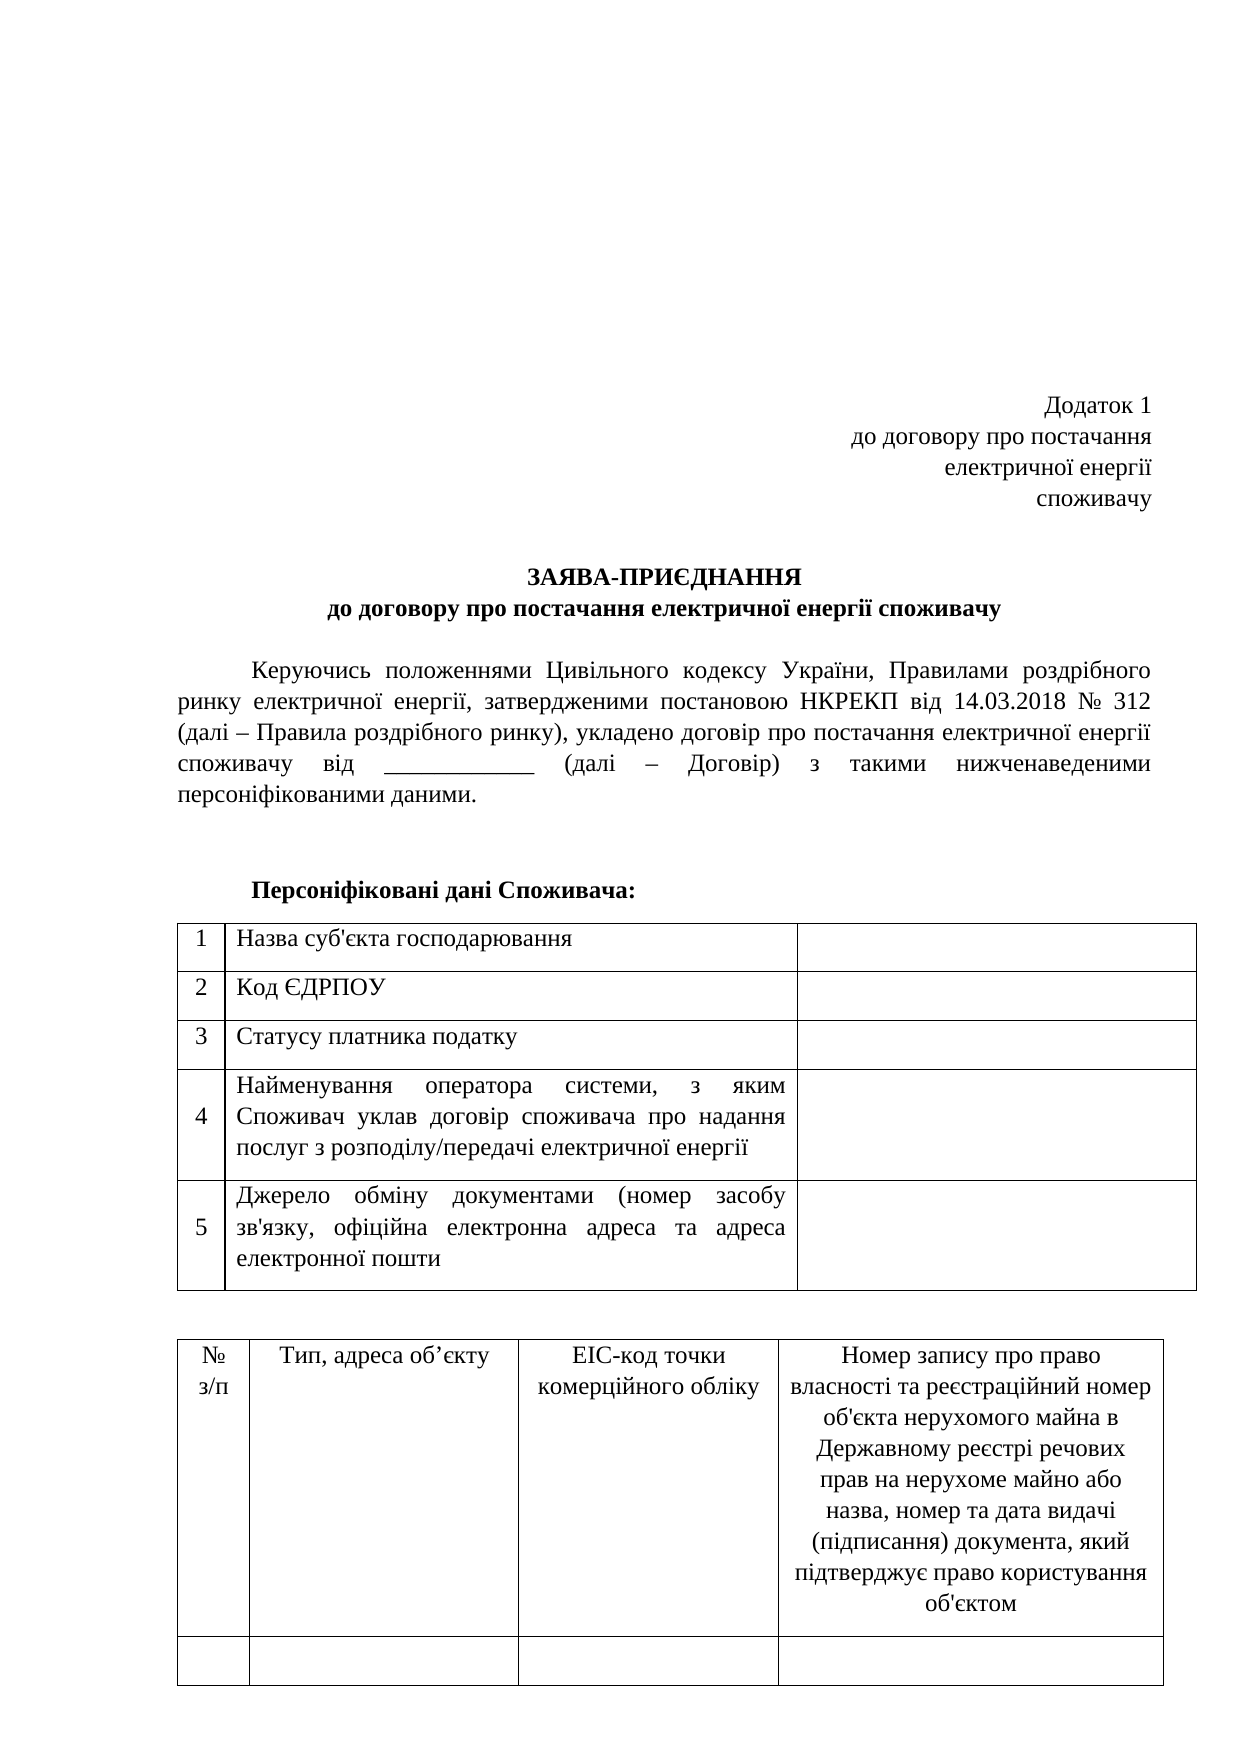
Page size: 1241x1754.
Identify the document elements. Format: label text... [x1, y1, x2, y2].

text до договору про постачання електричної енергії споживачу [177, 593, 1152, 622]
text Додаток 1 [177, 390, 1152, 419]
text електричної енергії споживачу [841, 452, 1152, 512]
table_header ЕІС-код точки комерційного обліку [519, 1340, 778, 1636]
table_cell Статусу платника податку [226, 1021, 797, 1069]
text до договору про постачання [841, 421, 1152, 450]
table_cell [798, 1021, 1196, 1069]
table_cell 3 [178, 1021, 224, 1069]
table_cell 4 [178, 1070, 224, 1179]
table_header Номер запису про право власності та реєстраційний номер об'єкта нерухомого майна в Державному реєстрі речових прав на нерухоме майно або назва, номер та дата видачі (підписання) документа, який підтверджує право користування об'єктом [779, 1340, 1163, 1636]
table_cell Код ЄДРПОУ [226, 972, 797, 1020]
table_cell 5 [178, 1181, 224, 1290]
text ЗАЯВА-ПРИЄДНАННЯ [177, 562, 1152, 591]
table_header [798, 924, 1196, 971]
table_header Назва суб'єкта господарювання [226, 924, 797, 971]
table_cell 2 [178, 972, 224, 1020]
table_cell [519, 1637, 778, 1685]
table_header № з/п [178, 1340, 249, 1636]
text Керуючись положеннями Цивільного кодексу України, Правилами роздрібного ринку електричної енергії, затвердженими постановою НКРЕКП від 14.03.2018 № 312 (далі – Правила роздрібного ринку), укладено договір про постачання електричної енергії споживачу від ____________ (далі – Договір) з такими нижченаведеними персоніфікованими даними. [177, 655, 1152, 808]
table_cell [178, 1637, 249, 1685]
table_cell [798, 1181, 1196, 1290]
table_cell Джерело обміну документами (номер засобу зв'язку, офіційна електронна адреса та адреса електронної пошти [226, 1181, 797, 1290]
table_cell [779, 1637, 1163, 1685]
table_header 1 [178, 924, 224, 971]
table_cell Найменування оператора системи, з яким Споживач уклав договір споживача про надання послуг з розподілу/передачі електричної енергії [226, 1070, 797, 1179]
table_cell [798, 972, 1196, 1020]
table_header Тип, адреса об’єкту [250, 1340, 518, 1636]
table_cell [798, 1070, 1196, 1179]
text Персоніфіковані дані Споживача: [177, 875, 1152, 903]
table_cell [250, 1637, 518, 1685]
